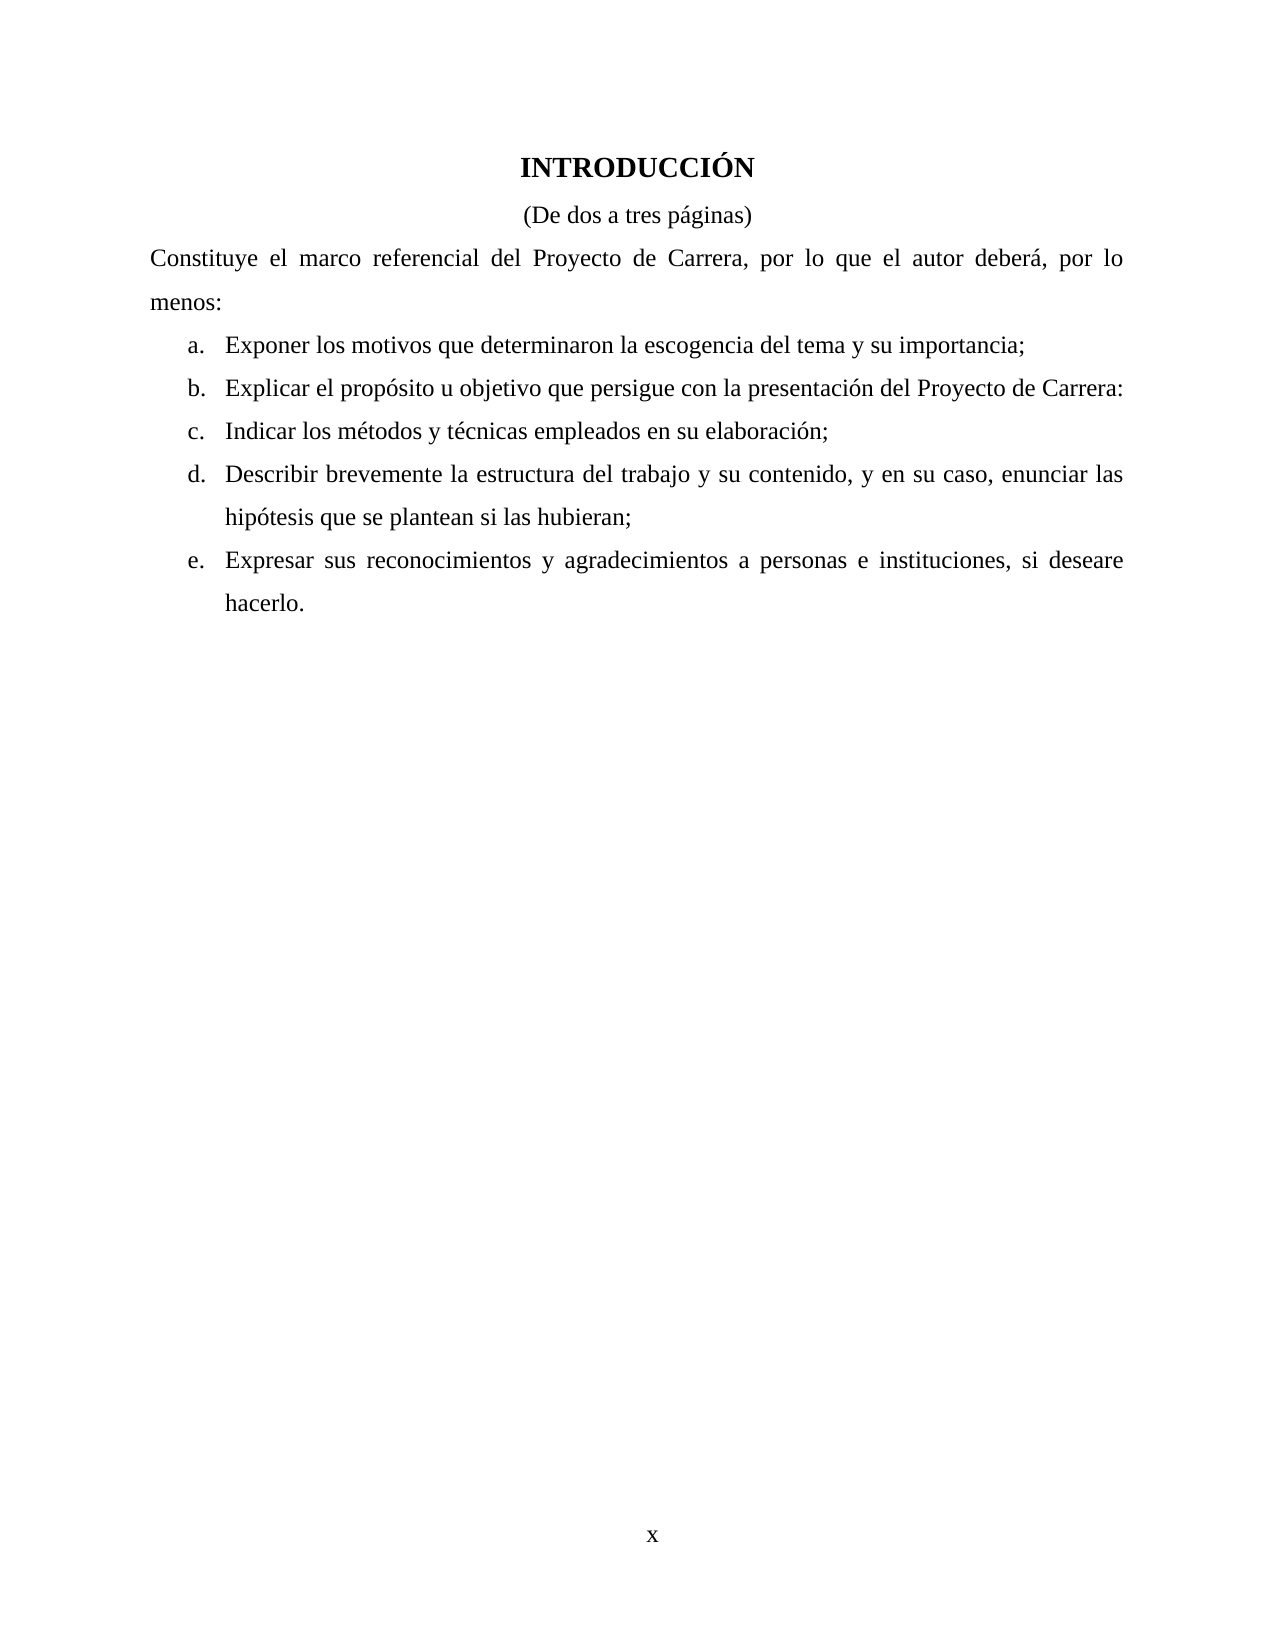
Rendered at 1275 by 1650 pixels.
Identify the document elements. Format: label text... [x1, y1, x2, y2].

list Indicar los métodos y técnicas empleados en su elaboración; [187, 416, 1125, 445]
list Explicar el propósito u objetivo que persigue con la presentación del Proyecto de Carrera: [187, 373, 1125, 402]
subtitle INTRODUCCIÓN [150, 150, 1125, 183]
text (De dos a tres páginas) [150, 200, 1125, 229]
list Describir brevemente la estructura del trabajo y su contenido, y en su caso, enunciar las hipótesis que se plantean si las hubieran; [187, 459, 1125, 531]
list Exponer los motivos que determinaron la escogencia del tema y su importancia; [187, 330, 1125, 358]
text Constituye el marco referencial del Proyecto de Carrera, por lo que el autor deberá, por lo menos: [150, 243, 1125, 315]
list Expresar sus reconocimientos y agradecimientos a personas e instituciones, si deseare hacerlo. [187, 545, 1125, 617]
